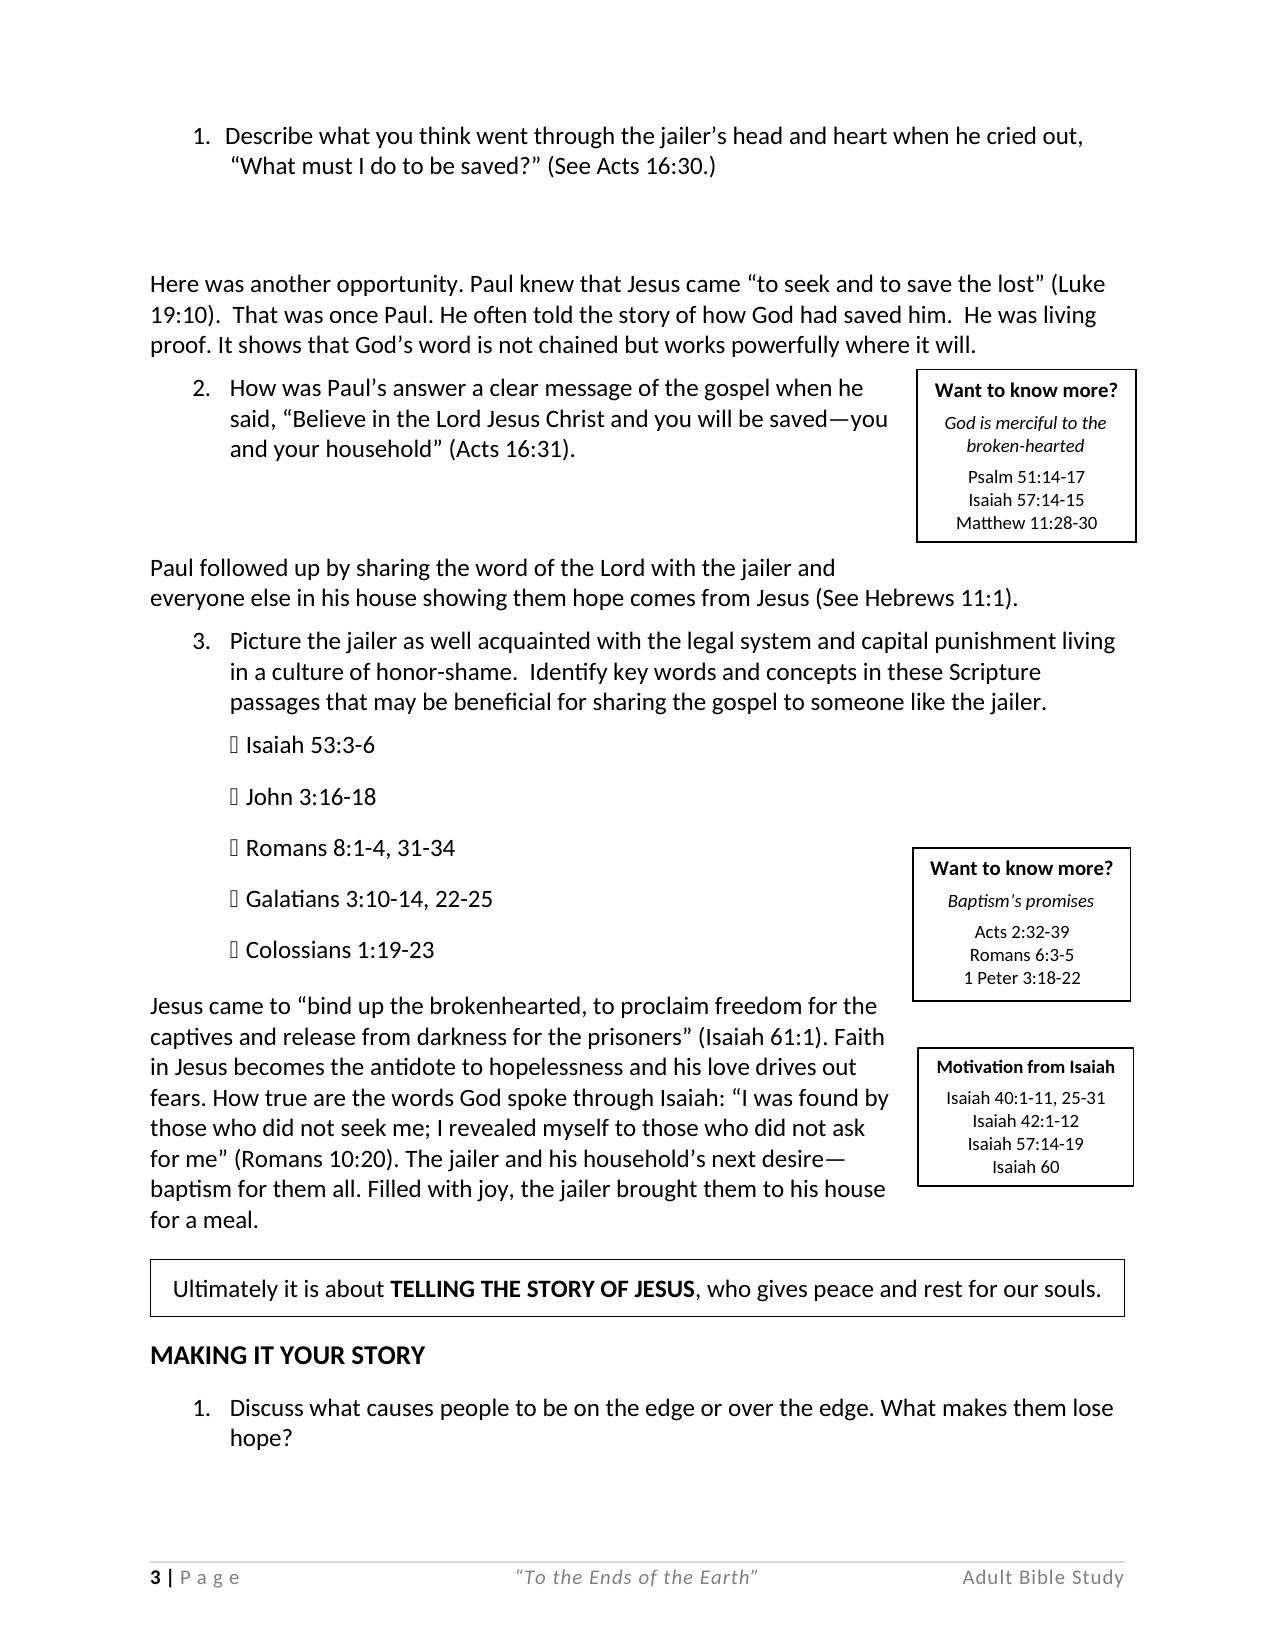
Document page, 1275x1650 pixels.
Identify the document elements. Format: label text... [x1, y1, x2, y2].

list Describe what you think went through the jailer’s head and heart when he cried out, “What must I do to be saved?” (See Acts 16:30.) [192, 120, 1125, 181]
text John 3:16-18 [229, 781, 1125, 811]
text Here was another opportunity. Paul knew that Jesus came “to seek and to save the lost” (Luke 19:10). That was once Paul. He often told the story of how God had saved him. He was living proof. It shows that God’s word is not chained but works powerfully where it will. [150, 268, 1125, 360]
text MAKING IT YOUR STORY [150, 1338, 1125, 1371]
text Galatians 3:10-14, 22-25 [229, 883, 912, 914]
list Picture the jailer as well acquainted with the legal system and capital punishment living in a culture of honor-shame. Identify key words and concepts in these Scripture passages that may be beneficial for sharing the gospel to someone like the jailer. [192, 625, 1125, 717]
text Jesus came to “bind up the brokenhearted, to proclaim freedom for the captives and release from darkness for the prisoners” (Isaiah 61:1). Faith in Jesus becomes the antidote to hopelessness and his love drives out fears. How true are the words God spoke through Isaiah: “I was found by those who did not seek me; I revealed myself to those who did not ask for me” (Romans 10:20). The jailer and his household’s next desire—baptism for them all. Filled with joy, the jailer brought them to his house for a meal. [150, 990, 1125, 1234]
table_header Ultimately it is about TELLING THE STORY OF JESUS, who gives peace and rest for our souls. [151, 1260, 1124, 1316]
text Paul followed up by sharing the word of the Lord with the jailer and everyone else in his house showing them hope comes from Jesus (See Hebrews 11:1). [150, 552, 1125, 613]
list How was Paul’s answer a clear message of the gospel when he said, “Believe in the Lord Jesus Christ and you will be saved—you and your household” (Acts 16:31). [192, 373, 916, 464]
list Discuss what causes people to be on the edge or over the edge. What makes them lose hope? [192, 1392, 1125, 1453]
text Colossians 1:19-23 [229, 935, 912, 965]
text Isaiah 53:3-6 [229, 729, 1125, 760]
text Romans 8:1-4, 31-34 [229, 832, 1125, 862]
